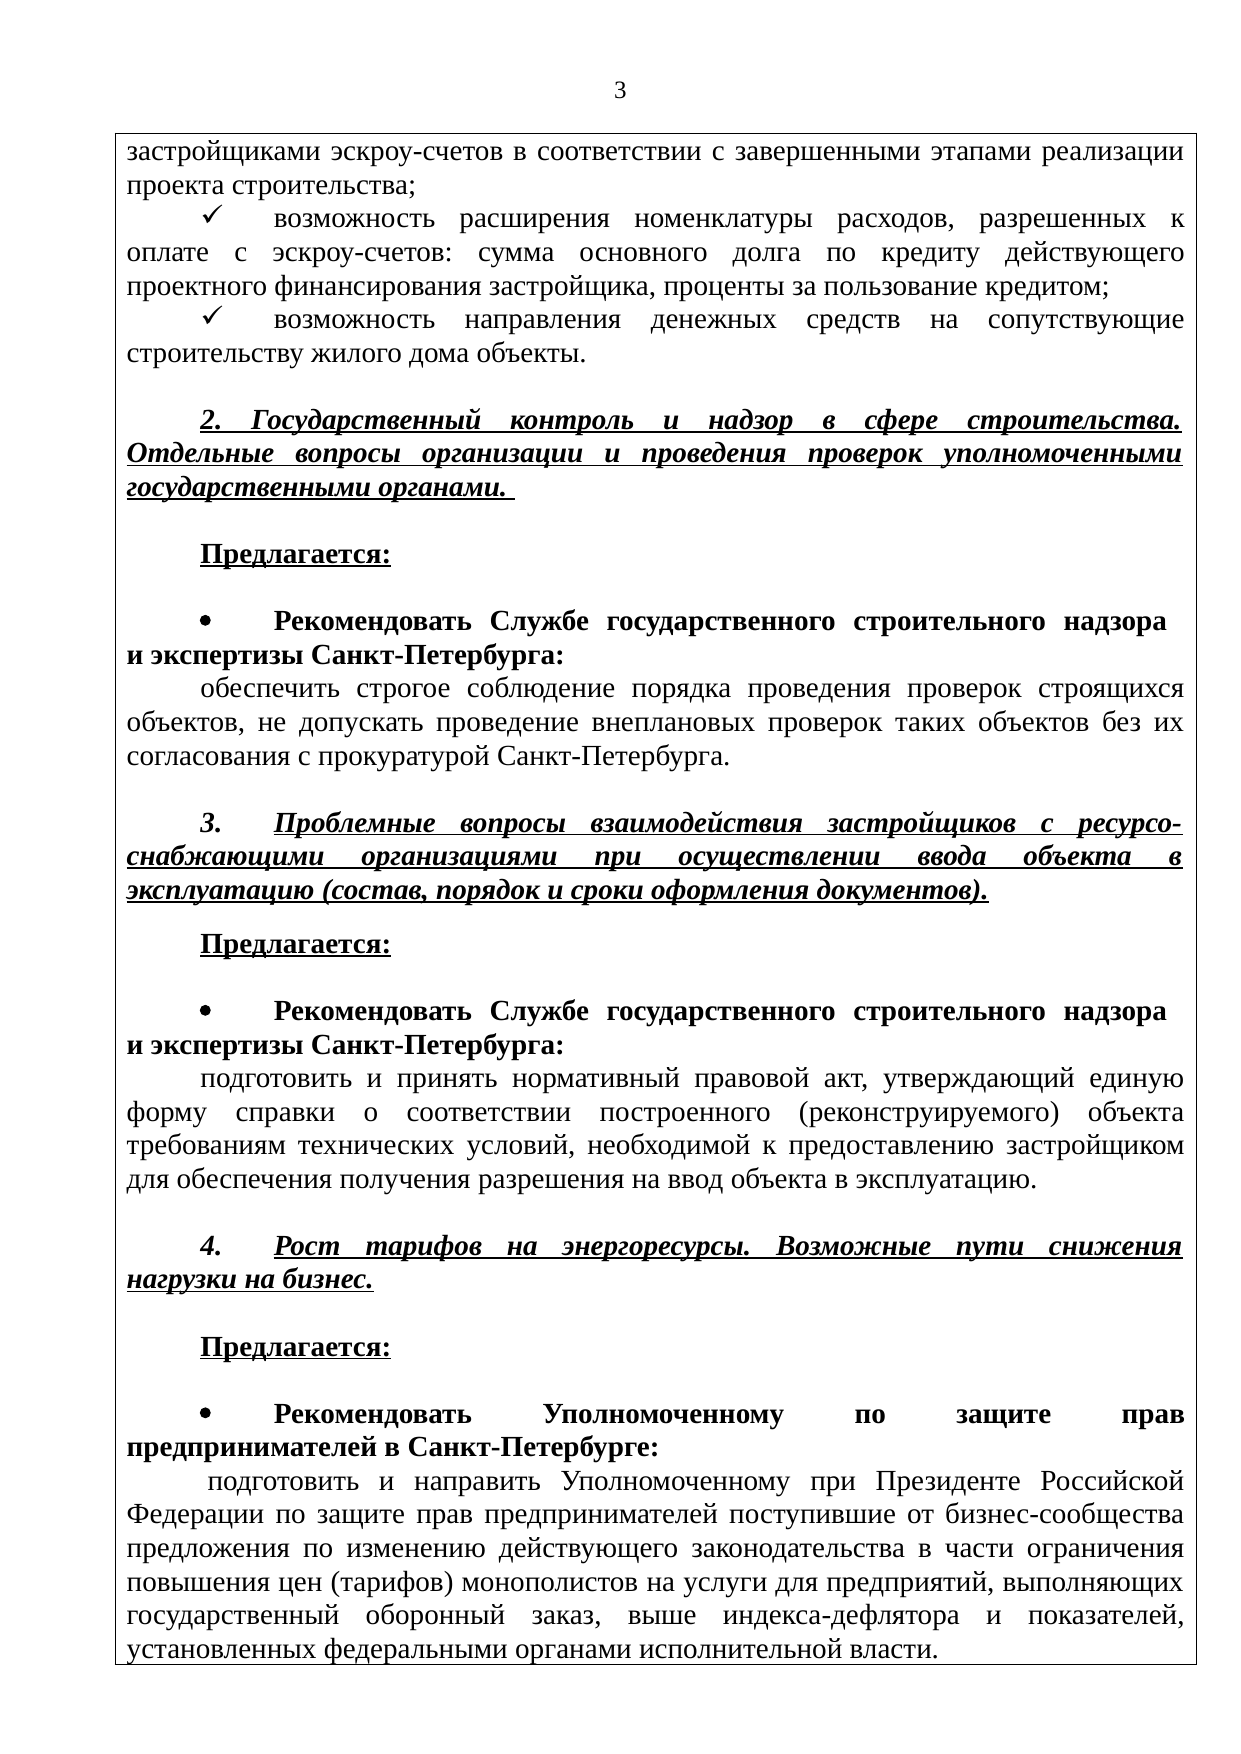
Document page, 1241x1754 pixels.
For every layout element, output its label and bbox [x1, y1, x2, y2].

table_cell [116, 134, 1196, 1664]
